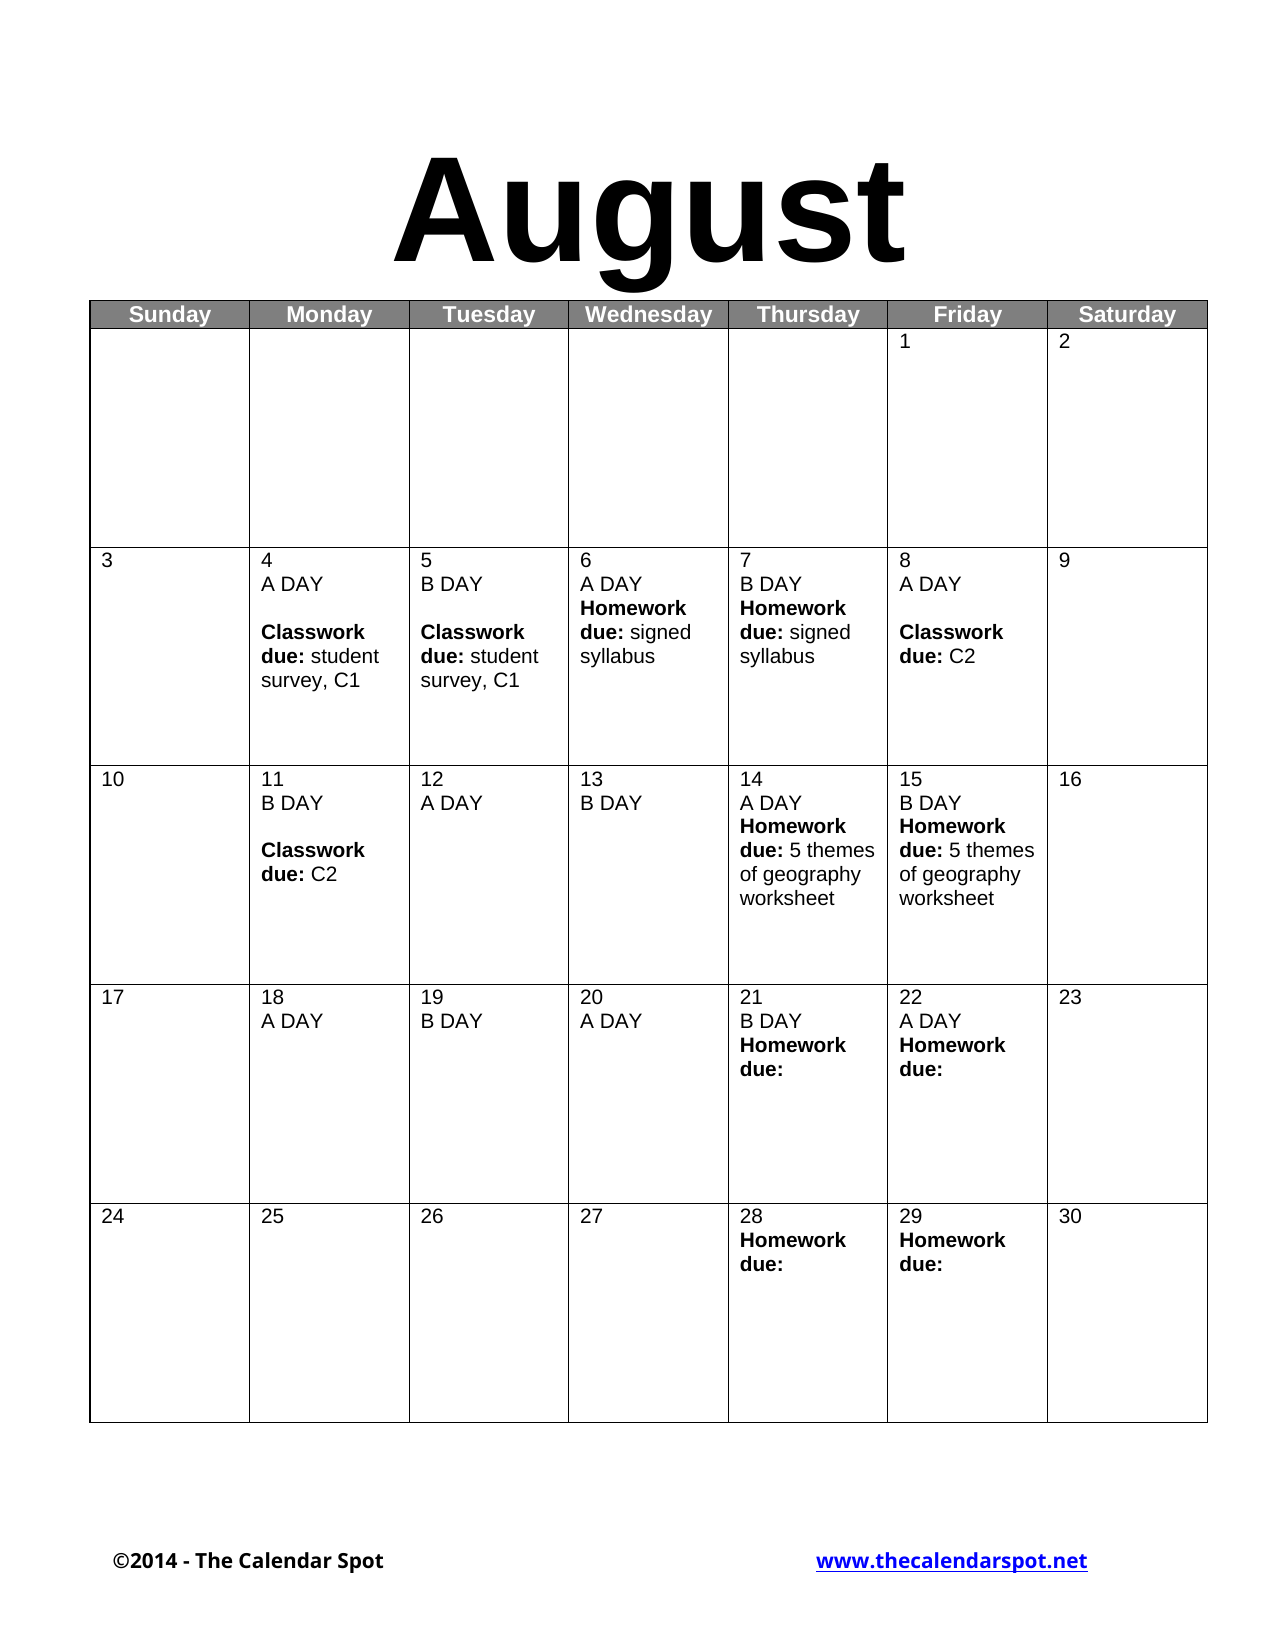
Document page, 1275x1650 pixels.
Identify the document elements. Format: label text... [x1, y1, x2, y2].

table_cell 14 A DAY Homework due: 5 themes of geography worksheet [729, 766, 887, 984]
table_cell 2 [1048, 329, 1207, 547]
table_cell 20 A DAY [569, 985, 728, 1203]
table_cell 29 Homework due: [888, 1204, 1047, 1422]
table_cell [250, 329, 409, 547]
table_cell 30 [1048, 1204, 1207, 1422]
table_cell 13 B DAY [569, 766, 728, 984]
table_cell 8 A DAY Classwork due: C2 [888, 548, 1047, 765]
table_cell Sunday [91, 301, 249, 328]
table_cell 18 A DAY [250, 985, 409, 1203]
table_cell 4 A DAY Classwork due: student survey, C1 [250, 548, 409, 765]
table_cell 26 [410, 1204, 568, 1422]
table_cell 7 B DAY Homework due: signed syllabus [729, 548, 887, 765]
table_cell 21 B DAY Homework due: [729, 985, 887, 1203]
table_cell 5 B DAY Classwork due: student survey, C1 [410, 548, 568, 765]
table_cell [410, 329, 568, 547]
table_header August [90, 114, 1207, 300]
table_cell 19 B DAY [410, 985, 568, 1203]
table_cell 27 [569, 1204, 728, 1422]
table_cell 23 [1048, 985, 1207, 1203]
table_cell 3 [91, 548, 249, 765]
table_cell 10 [91, 766, 249, 984]
table_cell 25 [250, 1204, 409, 1422]
table_cell 24 [91, 1204, 249, 1422]
table_cell [569, 329, 728, 547]
table_cell 1 [888, 329, 1047, 547]
table_cell Monday [250, 301, 409, 328]
table_cell 16 [1048, 766, 1207, 984]
table_cell Thursday [729, 301, 887, 328]
table_cell [91, 329, 249, 547]
table_cell [729, 329, 887, 547]
table_cell 12 A DAY [410, 766, 568, 984]
table_cell 28 Homework due: [729, 1204, 887, 1422]
table_cell 6 A DAY Homework due: signed syllabus [569, 548, 728, 765]
table_cell 22 A DAY Homework due: [888, 985, 1047, 1203]
table_cell 17 [91, 985, 249, 1203]
table_cell Tuesday [410, 301, 568, 328]
table_cell Friday [888, 301, 1047, 328]
table_cell Saturday [1048, 301, 1207, 328]
table_cell Wednesday [569, 301, 728, 328]
table_cell 15 B DAY Homework due: 5 themes of geography worksheet [888, 766, 1047, 984]
table_cell 9 [1048, 548, 1207, 765]
table_cell 11 B DAY Classwork due: C2 [250, 766, 409, 984]
